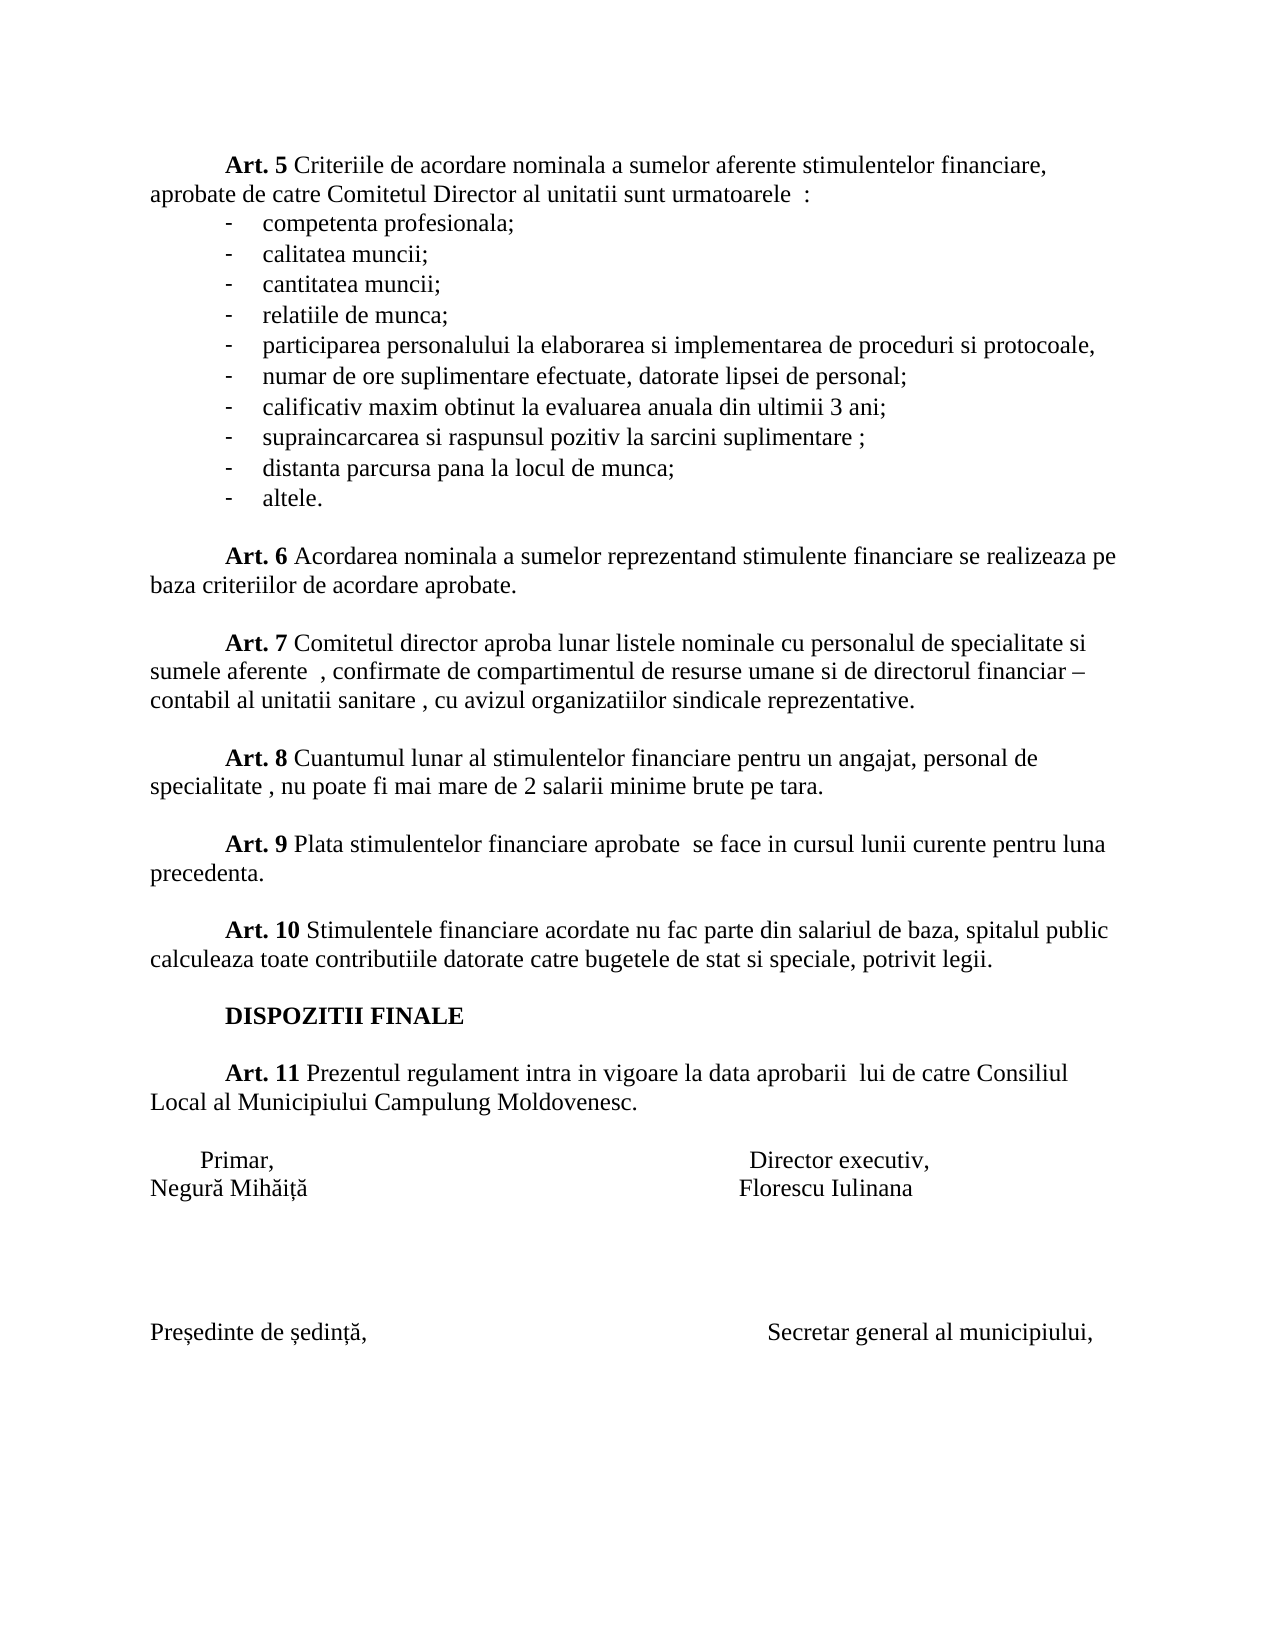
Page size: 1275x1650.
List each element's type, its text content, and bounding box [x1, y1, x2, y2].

text Art. 6 Acordarea nominala a sumelor reprezentand stimulente financiare se realizeaza pe baza criteriilor de acordare aprobate. [150, 541, 1125, 599]
text Primar, Director executiv, [150, 1145, 1125, 1173]
list supraincarcarea si raspunsul pozitiv la sarcini suplimentare ; [225, 421, 1125, 452]
text Art. 9 Plata stimulentelor financiare aprobate se face in cursul lunii curente pentru luna precedenta. [150, 829, 1125, 886]
list participarea personalului la elaborarea si implementarea de proceduri si protocoale, [225, 329, 1125, 360]
text Art. 11 Prezentul regulament intra in vigoare la data aprobarii lui de catre Consiliul Local al Municipiului Campulung Moldovenesc. [150, 1058, 1125, 1116]
list distanta parcursa pana la locul de munca; [225, 452, 1125, 482]
list competenta profesionala; [225, 207, 1125, 238]
text Negură Mihăiță Florescu Iulinana [150, 1173, 1125, 1202]
list cantitatea muncii; [225, 268, 1125, 299]
list numar de ore suplimentare efectuate, datorate lipsei de personal; [225, 360, 1125, 391]
text Președinte de ședință, Secretar general al municipiului, [150, 1317, 1125, 1346]
list altele. [225, 482, 1125, 513]
text Art. 7 Comitetul director aproba lunar listele nominale cu personalul de specialitate si sumele aferente , confirmate de compartimentul de resurse umane si de directorul financiar –contabil al unitatii sanitare , cu avizul organizatiilor sindicale reprezentative. [150, 628, 1125, 714]
list relatiile de munca; [225, 299, 1125, 329]
text DISPOZITII FINALE [150, 1001, 1125, 1030]
text Art. 5 Criteriile de acordare nominala a sumelor aferente stimulentelor financiare, aprobate de catre Comitetul Director al unitatii sunt urmatoarele : [150, 150, 1125, 207]
list calificativ maxim obtinut la evaluarea anuala din ultimii 3 ani; [225, 391, 1125, 421]
text Art. 8 Cuantumul lunar al stimulentelor financiare pentru un angajat, personal de specialitate , nu poate fi mai mare de 2 salarii minime brute pe tara. [150, 743, 1125, 800]
text Art. 10 Stimulentele financiare acordate nu fac parte din salariul de baza, spitalul public calculeaza toate contributiile datorate catre bugetele de stat si speciale, potrivit legii. [150, 915, 1125, 973]
list calitatea muncii; [225, 238, 1125, 268]
